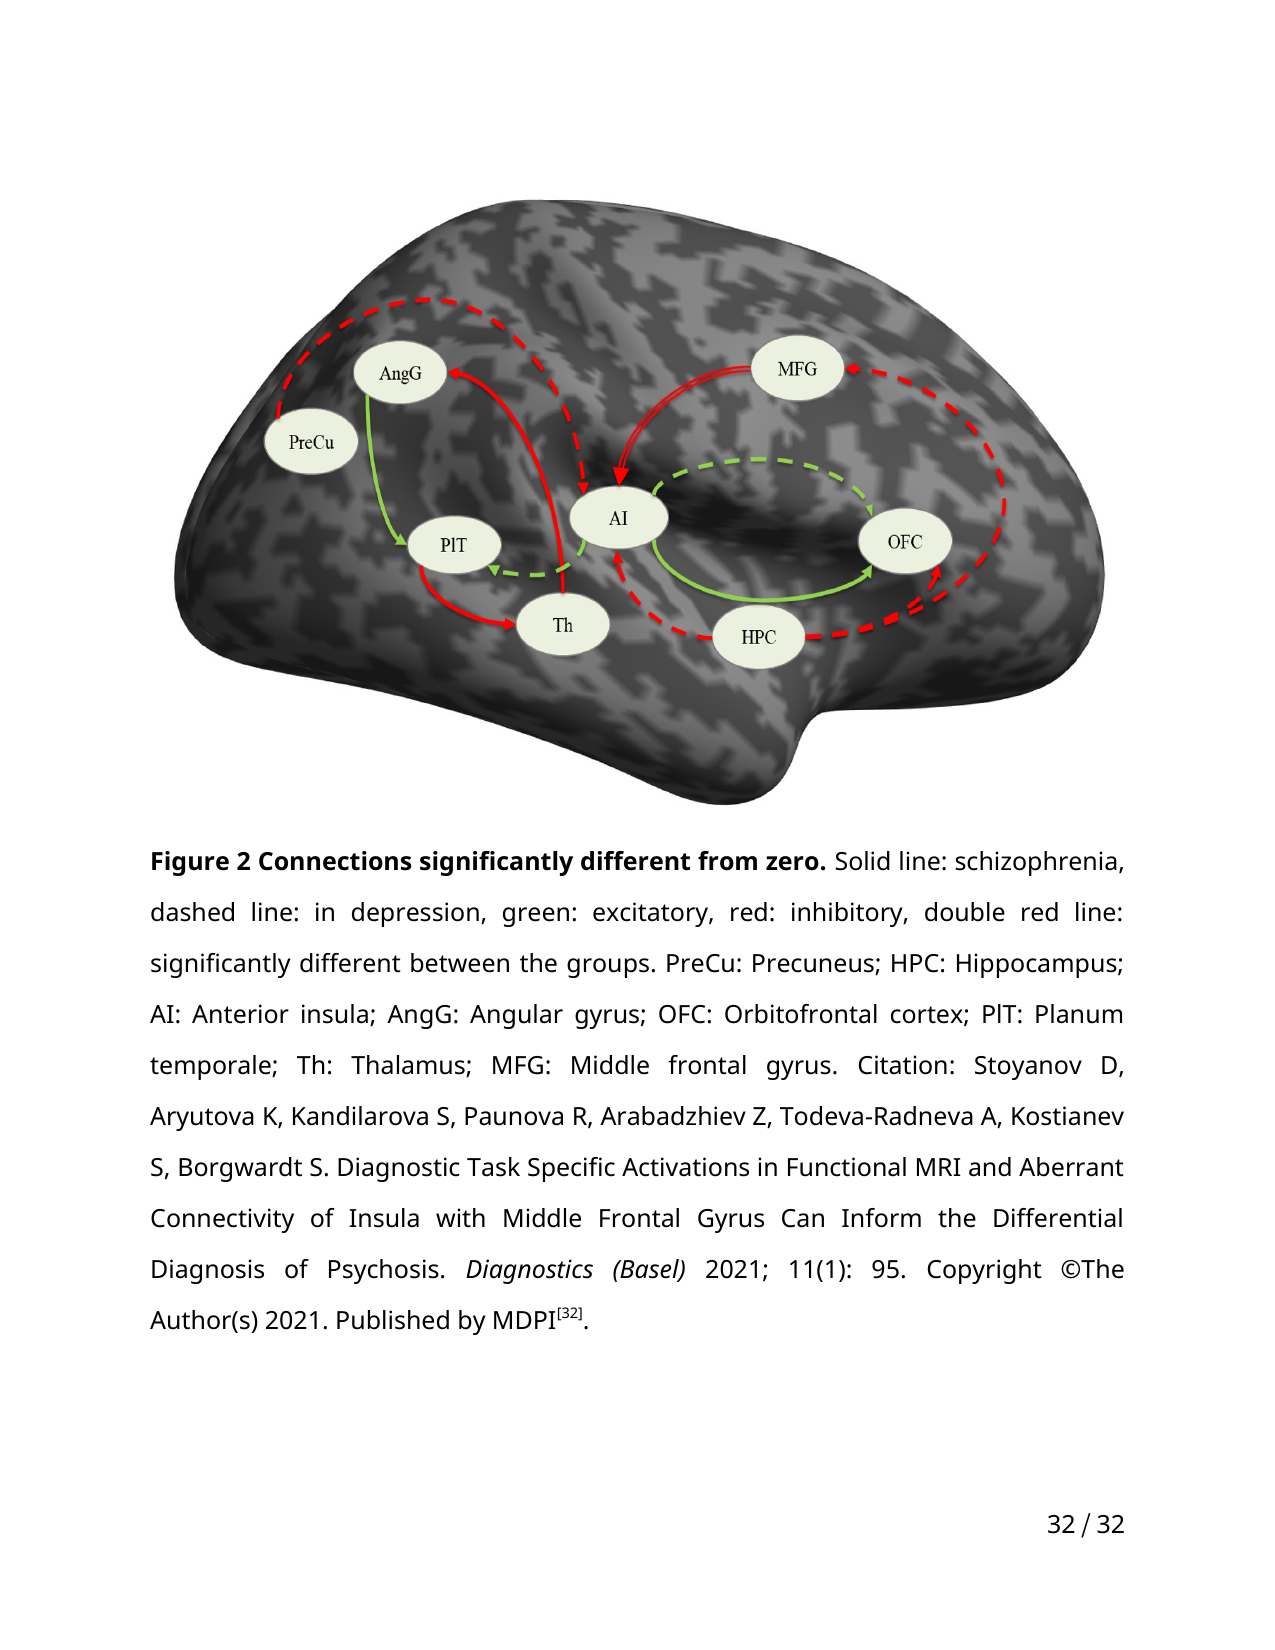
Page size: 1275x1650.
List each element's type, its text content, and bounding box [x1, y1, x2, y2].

picture [150, 150, 1125, 830]
text Figure 2 Connections significantly different from zero. Solid line: schizophrenia, dashed line: in depression, green: excitatory, red: inhibitory, double red line: significantly different between the groups. PreCu: Precuneus; HPC: Hippocampus; AI: Anterior insula; AngG: Angular gyrus; OFC: Orbitofrontal cortex; PlT: Planum temporale; Th: Thalamus; MFG: Middle frontal gyrus. Citation: Stoyanov D, Aryutova K, Kandilarova S, Paunova R, Arabadzhiev Z, Todeva-Radneva A, Kostianev S, Borgwardt S. Diagnostic Task Specific Activations in Functional MRI and Aberrant Connectivity of Insula with Middle Frontal Gyrus Can Inform the Differential Diagnosis of Psychosis. Diagnostics (Basel) 2021; 11(1): 95. Copyright ©The Author(s) 2021. Published by MDPI[32]. [150, 844, 1125, 1337]
